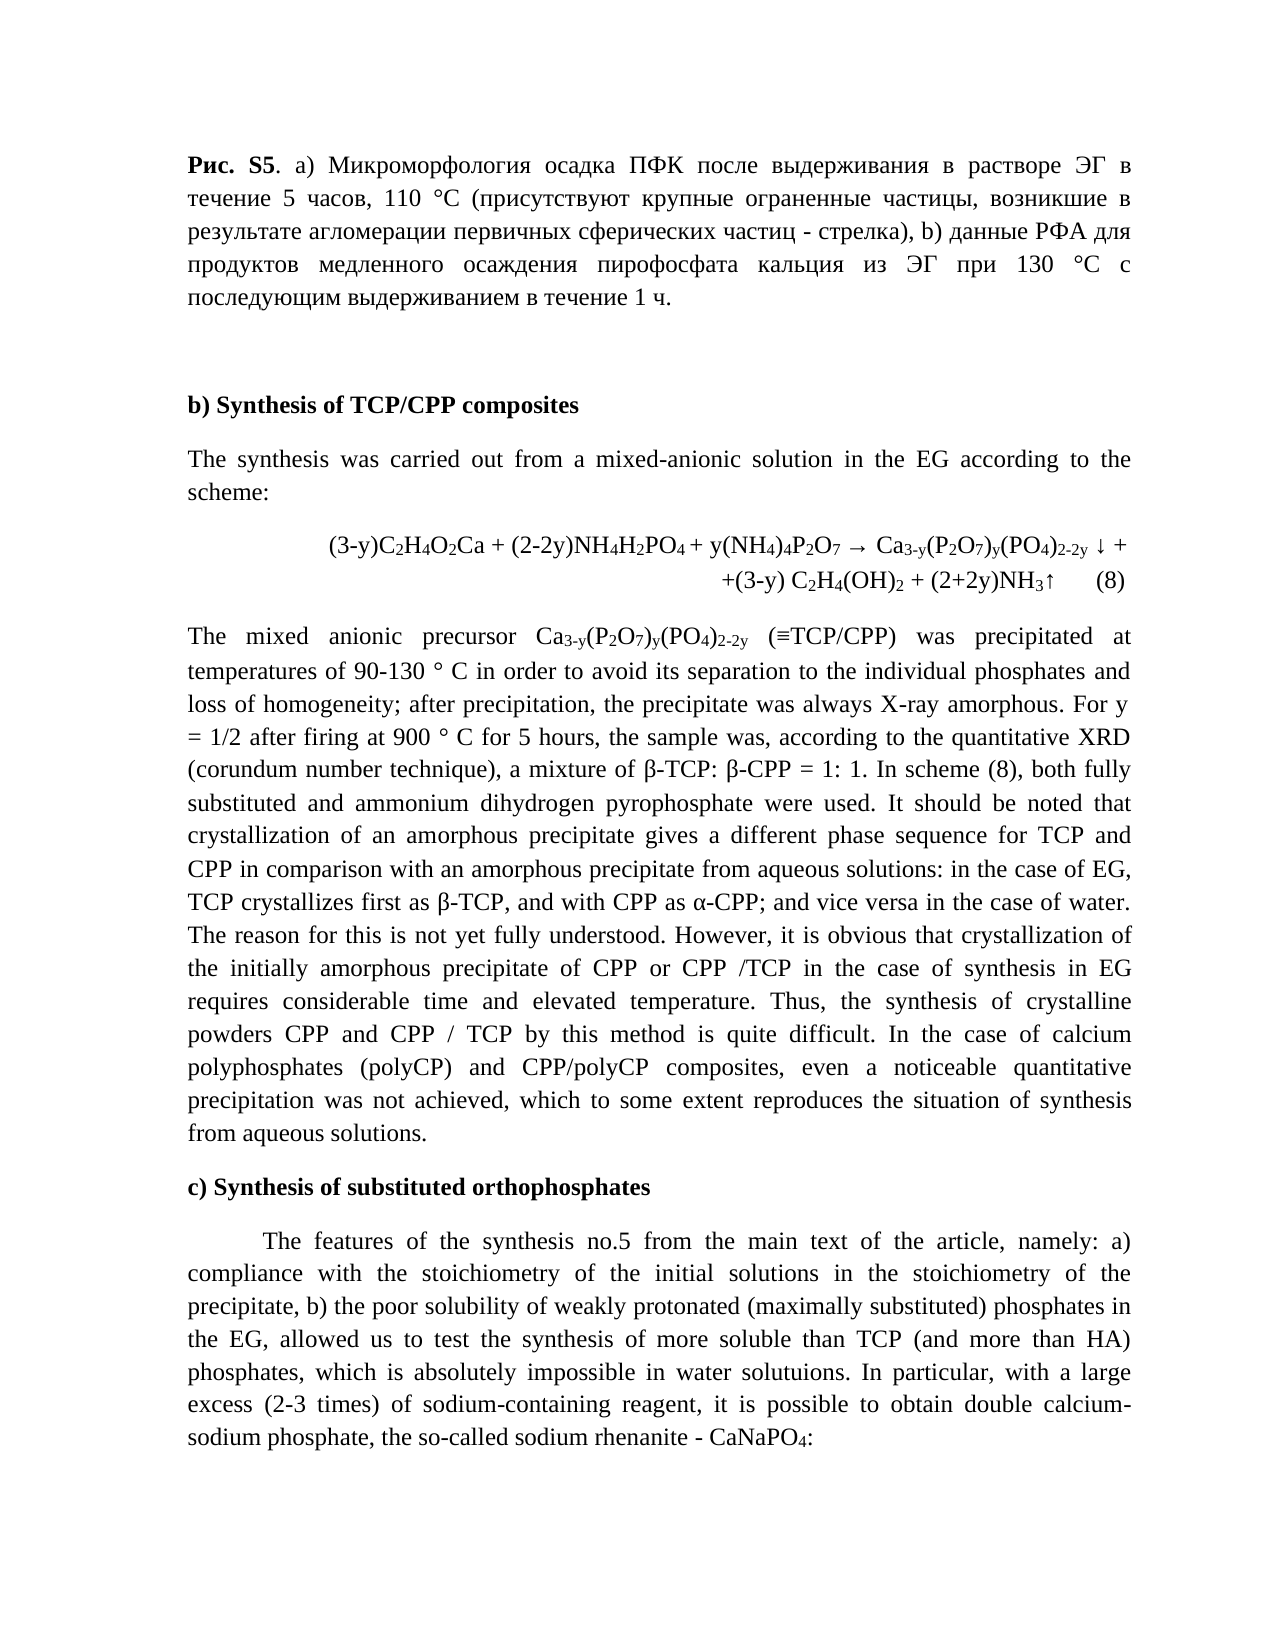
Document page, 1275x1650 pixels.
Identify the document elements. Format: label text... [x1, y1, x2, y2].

text (3-у)C2H4O2Ca + (2-2у)NH4H2PO4 + у(NH4)4P2O7 → Ca3-y(P2O7)y(PO4)2-2y ↓ + [328, 530, 1139, 561]
text = 1/2 after firing at 900 ° C for 5 hours, the sample was, according to the quantitative XRD (corundum number technique), a mixture of β-TCP: β-CPP = 1: 1. In scheme (8), both fully substituted and ammonium dihydrogen pyrophosphate were used. It should be noted that crystallization of an amorphous precipitate gives a different phase sequence for TCP and CPP in comparison with an amorphous precipitate from aqueous solutions: in the case of EG, TCP crystallizes first as β-TCP, and with CPP as α-CPP; and vice versa in the case of water. The reason for this is not yet fully understood. However, it is obvious that crystallization of the initially amorphous precipitate of CPP or CPP /TCP in the case of synthesis in EG requires considerable time and elevated temperature. Thus, the synthesis of crystalline powders CPP and CPP / TCP by this method is quite difficult. In the case of calcium polyphosphates (polyCP) and CPP/polyCP composites, even a noticeable quantitative precipitation was not achieved, which to some extent reproduces the situation of synthesis from aqueous solutions. [187, 722, 1132, 1147]
text c) Synthesis of substituted orthophosphates [187, 1172, 654, 1201]
text The features of the synthesis no.5 from the main text of the article, namely: a) compliance with the stoichiometry of the initial solutions in the stoichiometry of the precipitate, b) the poor solubility of weakly protonated (maximally substituted) phosphates in the EG, allowed us to test the synthesis of more soluble than TCP (and more than HA) phosphates, which is absolutely impossible in water solutuions. In particular, with a large excess (2-3 times) of sodium-containing reagent, it is possible to obtain double calcium- sodium phosphate, the so-called sodium rhenanite - CaNaPO4: [187, 1226, 1132, 1453]
text Рис. S5. а) Микроморфология осадка ПФК после выдерживания в растворе ЭГ в течение 5 часов, 110 °С (присутствуют крупные ограненные частицы, возникшие в результате агломерации первичных сферических частиц - стрелка), b) данные РФА для продуктов медленного осаждения пирофосфата кальция из ЭГ при 130 °С с последующим выдерживанием в течение 1 ч. [187, 150, 1131, 311]
text The mixed anionic precursor Ca3-y(P2O7)y(PO4)2-2y (≡TCP/CPP) was precipitated at temperatures of 90-130 ° С in order to avoid its separation to the individual phosphates and loss of homogeneity; after precipitation, the precipitate was always X-ray amorphous. For y [187, 621, 1131, 717]
text The synthesis was carried out from a mixed-anionic solution in the EG according to the scheme: [187, 444, 1131, 505]
text +(3-у) C2H4(OН)2 + (2+2у)NH3↑ (8) [721, 565, 1139, 596]
text b) Synthesis of TCP/CPP composites [187, 390, 584, 419]
